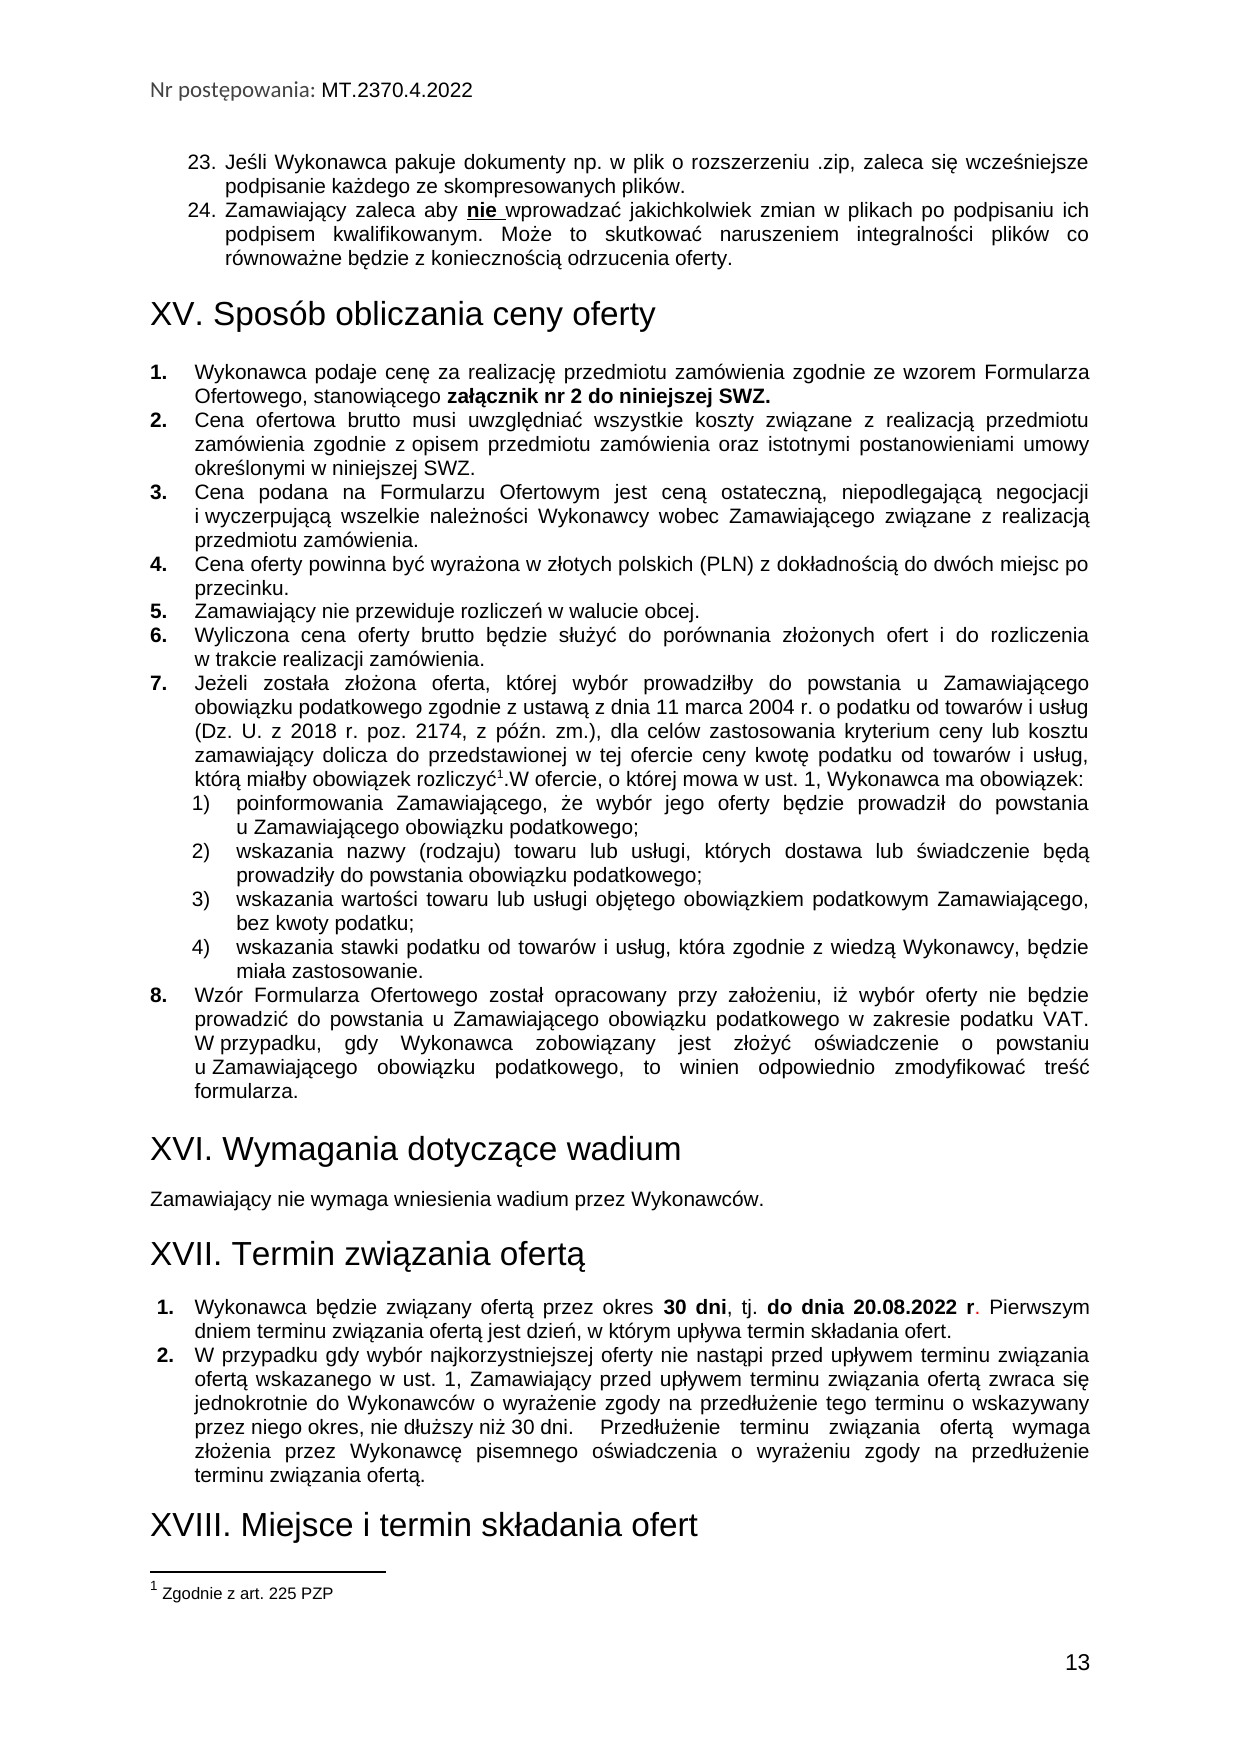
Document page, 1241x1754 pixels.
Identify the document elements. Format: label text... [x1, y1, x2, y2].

subtitle XVIII. Miejsce i termin składania ofert [150, 1506, 1090, 1544]
list Jeśli Wykonawca pakuje dokumenty np. w plik o rozszerzeniu .zip, zaleca się wcześniejsze podpisanie każdego ze skompresowanych plików. [187, 150, 1090, 198]
text 1) poinformowania Zamawiającego, że wybór jego oferty będzie prowadził do powstania u Zamawiającego obowiązku podatkowego; [192, 791, 1090, 839]
list Cena oferty powinna być wyrażona w złotych polskich (PLN) z dokładnością do dwóch miejsc po przecinku. [150, 551, 1090, 599]
subtitle XVII. Termin związania ofertą [150, 1234, 1090, 1273]
subtitle XVI. Wymagania dotyczące wadium [150, 1129, 1090, 1167]
list W przypadku gdy wybór najkorzystniejszej oferty nie nastąpi przed upływem terminu związania ofertą wskazanego w ust. 1, Zamawiający przed upływem terminu związania ofertą zwraca się jednokrotnie do Wykonawców o wyrażenie zgody na przedłużenie tego terminu o wskazywany przez niego okres, nie dłuższy niż 30 dni. Przedłużenie terminu związania ofertą wymaga złożenia przez Wykonawcę pisemnego oświadczenia o wyrażeniu zgody na przedłużenie terminu związania ofertą. [157, 1343, 1090, 1486]
list Cena ofertowa brutto musi uwzględniać wszystkie koszty związane z realizacją przedmiotu zamówienia zgodnie z opisem przedmiotu zamówienia oraz istotnymi postanowieniami umowy określonymi w niniejszej SWZ. [150, 408, 1090, 479]
text 3) wskazania wartości towaru lub usługi objętego obowiązkiem podatkowym Zamawiającego, bez kwoty podatku; [192, 887, 1090, 935]
text 4) wskazania stawki podatku od towarów i usług, która zgodnie z wiedzą Wykonawcy, będzie miała zastosowanie. [192, 935, 1090, 983]
list Jeżeli została złożona oferta, której wybór prowadziłby do powstania u Zamawiającego obowiązku podatkowego zgodnie z ustawą z dnia 11 marca 2004 r. o podatku od towarów i usług (Dz. U. z 2018 r. poz. 2174, z późn. zm.), dla celów zastosowania kryterium ceny lub kosztu zamawiający dolicza do przedstawionej w tej ofercie ceny kwotę podatku od towarów i usług, którą miałby obowiązek rozliczyć.W ofercie, o której mowa w ust. 1, Wykonawca ma obowiązek: [150, 671, 1090, 791]
list Zamawiający nie przewiduje rozliczeń w walucie obcej. [150, 599, 1090, 623]
list Cena podana na Formularzu Ofertowym jest ceną ostateczną, niepodlegającą negocjacji i wyczerpującą wszelkie należności Wykonawcy wobec Zamawiającego związane z realizacją przedmiotu zamówienia. [150, 479, 1090, 551]
text 2) wskazania nazwy (rodzaju) towaru lub usługi, których dostawa lub świadczenie będą prowadziły do powstania obowiązku podatkowego; [192, 839, 1090, 887]
list Wzór Formularza Ofertowego został opracowany przy założeniu, iż wybór oferty nie będzie prowadzić do powstania u Zamawiającego obowiązku podatkowego w zakresie podatku VAT. W przypadku, gdy Wykonawca zobowiązany jest złożyć oświadczenie o powstaniu u Zamawiającego obowiązku podatkowego, to winien odpowiednio zmodyfikować treść formularza. [150, 983, 1090, 1102]
list Wykonawca podaje cenę za realizację przedmiotu zamówienia zgodnie ze wzorem Formularza Ofertowego, stanowiącego załącznik nr 2 do niniejszej SWZ. [150, 360, 1090, 408]
list Zamawiający zaleca aby nie wprowadzać jakichkolwiek zmian w plikach po podpisaniu ich podpisem kwalifikowanym. Może to skutkować naruszeniem integralności plików co równoważne będzie z koniecznością odrzucenia oferty. [187, 198, 1090, 270]
text Zamawiający nie wymaga wniesienia wadium przez Wykonawców. [150, 1186, 1090, 1210]
list Wykonawca będzie związany ofertą przez okres 30 dni, tj. do dnia 20.08.2022 r. Pierwszym dniem terminu związania ofertą jest dzień, w którym upływa termin składania ofert. [157, 1295, 1090, 1343]
subtitle XV. Sposób obliczania ceny oferty [150, 294, 1090, 332]
list Wyliczona cena oferty brutto będzie służyć do porównania złożonych ofert i do rozliczenia w trakcie realizacji zamówienia. [150, 623, 1090, 671]
